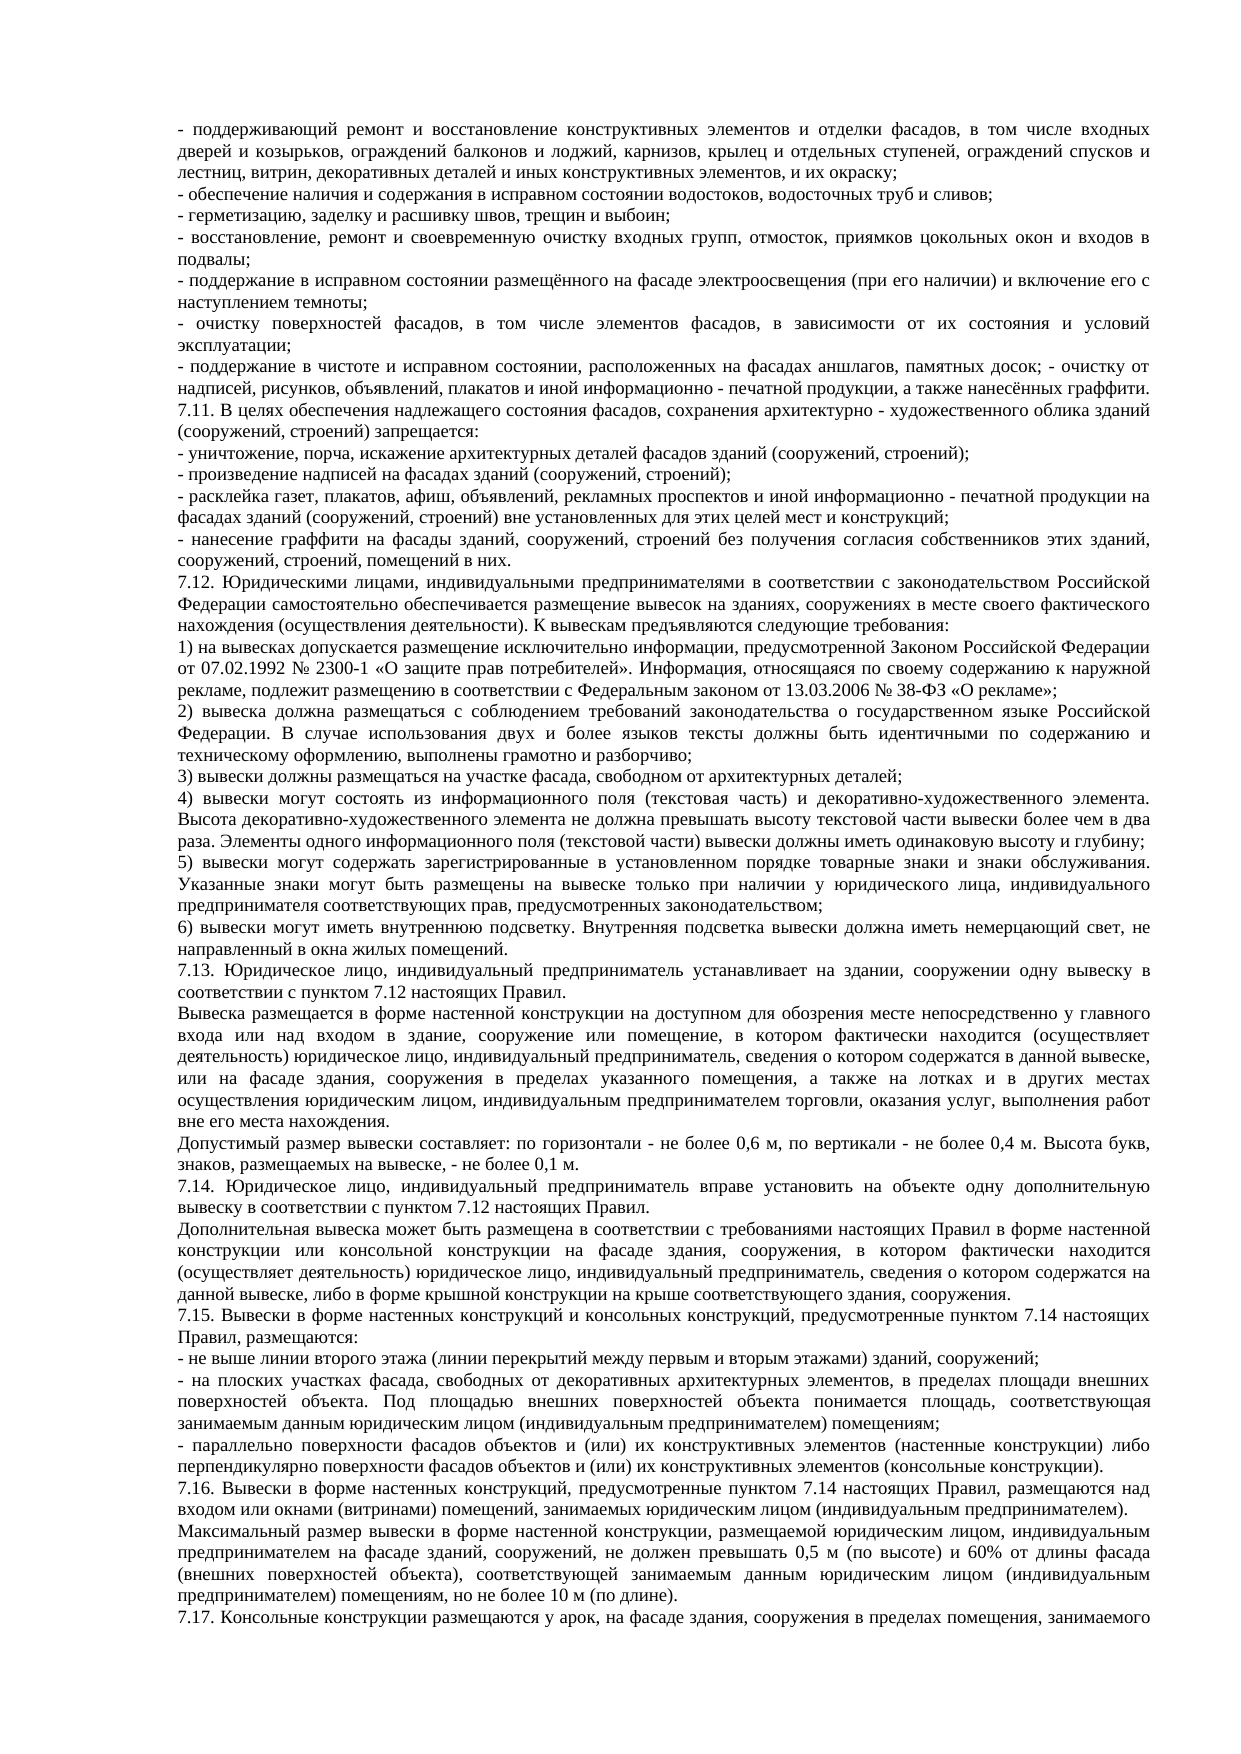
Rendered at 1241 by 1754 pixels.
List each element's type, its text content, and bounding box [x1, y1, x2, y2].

text Максимальный размер вывески в форме настенной конструкции, размещаемой юридическим лицом, индивидуальным предпринимателем на фасаде зданий, сооружений, не должен превышать 0,5 м (по высоте) и 60% от длины фасада (внешних поверхностей объекта), соответствующей занимаемым данным юридическим лицом (индивидуальным предпринимателем) помещениям, но не более 10 м (по длине). [177, 1520, 1152, 1606]
text 7.12. Юридическими лицами, индивидуальными предпринимателями в соответствии с законодательством Российской Федерации самостоятельно обеспечивается размещение вывесок на зданиях, сооружениях в месте своего фактического нахождения (осуществления деятельности). К вывескам предъявляются следующие требования: [177, 571, 1152, 636]
text 4) вывески могут состоять из информационного поля (текстовая часть) и декоративно-художественного элемента. Высота декоративно-художественного элемента не должна превышать высоту текстовой части вывески более чем в два раза. Элементы одного информационного поля (текстовой части) вывески должны иметь одинаковую высоту и глубину; [177, 787, 1152, 851]
text 7.16. Вывески в форме настенных конструкций, предусмотренные пунктом 7.14 настоящих Правил, размещаются над входом или окнами (витринами) помещений, занимаемых юридическим лицом (индивидуальным предпринимателем). [177, 1477, 1152, 1520]
text - произведение надписей на фасадах зданий (сооружений, строений); [177, 463, 1152, 485]
text 6) вывески могут иметь внутреннюю подсветку. Внутренняя подсветка вывески должна иметь немерцающий свет, не направленный в окна жилых помещений. [177, 916, 1152, 959]
text 3) вывески должны размещаться на участке фасада, свободном от архитектурных деталей; [177, 765, 1152, 787]
text - на плоских участках фасада, свободных от декоративных архитектурных элементов, в пределах площади внешних поверхностей объекта. Под площадью внешних поверхностей объекта понимается площадь, соответствующая занимаемым данным юридическим лицом (индивидуальным предпринимателем) помещениям; [177, 1369, 1152, 1433]
text - поддержание в чистоте и исправном состоянии, расположенных на фасадах аншлагов, памятных досок; - очистку от надписей, рисунков, объявлений, плакатов и иной информационно - печатной продукции, а также нанесённых граффити. [177, 355, 1152, 398]
text 7.13. Юридическое лицо, индивидуальный предприниматель устанавливает на здании, сооружении одну вывеску в соответствии с пунктом 7.12 настоящих Правил. [177, 959, 1152, 1002]
text 1) на вывесках допускается размещение исключительно информации, предусмотренной Законом Российской Федерации от 07.02.1992 № 2300-1 «О защите прав потребителей». Информация, относящаяся по своему содержанию к наружной рекламе, подлежит размещению в соответствии с Федеральным законом от 13.03.2006 № 38-ФЗ «О рекламе»; [177, 636, 1152, 700]
text 5) вывески могут содержать зарегистрированные в установленном порядке товарные знаки и знаки обслуживания. Указанные знаки могут быть размещены на вывеске только при наличии у юридического лица, индивидуального предпринимателя соответствующих прав, предусмотренных законодательством; [177, 851, 1152, 916]
text - расклейка газет, плакатов, афиш, объявлений, рекламных проспектов и иной информационно - печатной продукции на фасадах зданий (сооружений, строений) вне установленных для этих целей мест и конструкций; [177, 485, 1152, 528]
text - параллельно поверхности фасадов объектов и (или) их конструктивных элементов (настенные конструкции) либо перпендикулярно поверхности фасадов объектов и (или) их конструктивных элементов (консольные конструкции). [177, 1433, 1152, 1477]
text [177, 1606, 1152, 1627]
text 7.11. В целях обеспечения надлежащего состояния фасадов, сохранения архитектурно - художественного облика зданий (сооружений, строений) запрещается: [177, 398, 1152, 442]
text 7.15. Вывески в форме настенных конструкций и консольных конструкций, предусмотренные пунктом 7.14 настоящих Правил, размещаются: [177, 1304, 1152, 1347]
text - обеспечение наличия и содержания в исправном состоянии водостоков, водосточных труб и сливов; [177, 183, 1152, 204]
text Дополнительная вывеска может быть размещена в соответствии с требованиями настоящих Правил в форме настенной конструкции или консольной конструкции на фасаде здания, сооружения, в котором фактически находится (осуществляет деятельность) юридическое лицо, индивидуальный предприниматель, сведения о котором содержатся на данной вывеске, либо в форме крышной конструкции на крыше соответствующего здания, сооружения. [177, 1218, 1152, 1304]
text - герметизацию, заделку и расшивку швов, трещин и выбоин; [177, 204, 1152, 226]
text - очистку поверхностей фасадов, в том числе элементов фасадов, в зависимости от их состояния и условий эксплуатации; [177, 312, 1152, 355]
text - нанесение граффити на фасады зданий, сооружений, строений без получения согласия собственников этих зданий, сооружений, строений, помещений в них. [177, 528, 1152, 571]
text Вывеска размещается в форме настенной конструкции на доступном для обозрения месте непосредственно у главного входа или над входом в здание, сооружение или помещение, в котором фактически находится (осуществляет деятельность) юридическое лицо, индивидуальный предприниматель, сведения о котором содержатся в данной вывеске, или на фасаде здания, сооружения в пределах указанного помещения, а также на лотках и в других местах осуществления юридическим лицом, индивидуальным предпринимателем торговли, оказания услуг, выполнения работ вне его места нахождения. [177, 1002, 1152, 1132]
text - поддерживающий ремонт и восстановление конструктивных элементов и отделки фасадов, в том числе входных дверей и козырьков, ограждений балконов и лоджий, карнизов, крылец и отдельных ступеней, ограждений спусков и лестниц, витрин, декоративных деталей и иных конструктивных элементов, и их окраску; [177, 118, 1152, 183]
text 2) вывеска должна размещаться с соблюдением требований законодательства о государственном языке Российской Федерации. В случае использования двух и более языков тексты должны быть идентичными по содержанию и техническому оформлению, выполнены грамотно и разборчиво; [177, 700, 1152, 765]
text Допустимый размер вывески составляет: по горизонтали - не более 0,6 м, по вертикали - не более 0,4 м. Высота букв, знаков, размещаемых на вывеске, - не более 0,1 м. [177, 1132, 1152, 1175]
text - восстановление, ремонт и своевременную очистку входных групп, отмосток, приямков цокольных окон и входов в подвалы; [177, 226, 1152, 269]
text - уничтожение, порча, искажение архитектурных деталей фасадов зданий (сооружений, строений); [177, 442, 1152, 463]
text 7.14. Юридическое лицо, индивидуальный предприниматель вправе установить на объекте одну дополнительную вывеску в соответствии с пунктом 7.12 настоящих Правил. [177, 1175, 1152, 1218]
text - не выше линии второго этажа (линии перекрытий между первым и вторым этажами) зданий, сооружений; [177, 1347, 1152, 1369]
text - поддержание в исправном состоянии размещённого на фасаде электроосвещения (при его наличии) и включение его с наступлением темноты; [177, 269, 1152, 312]
